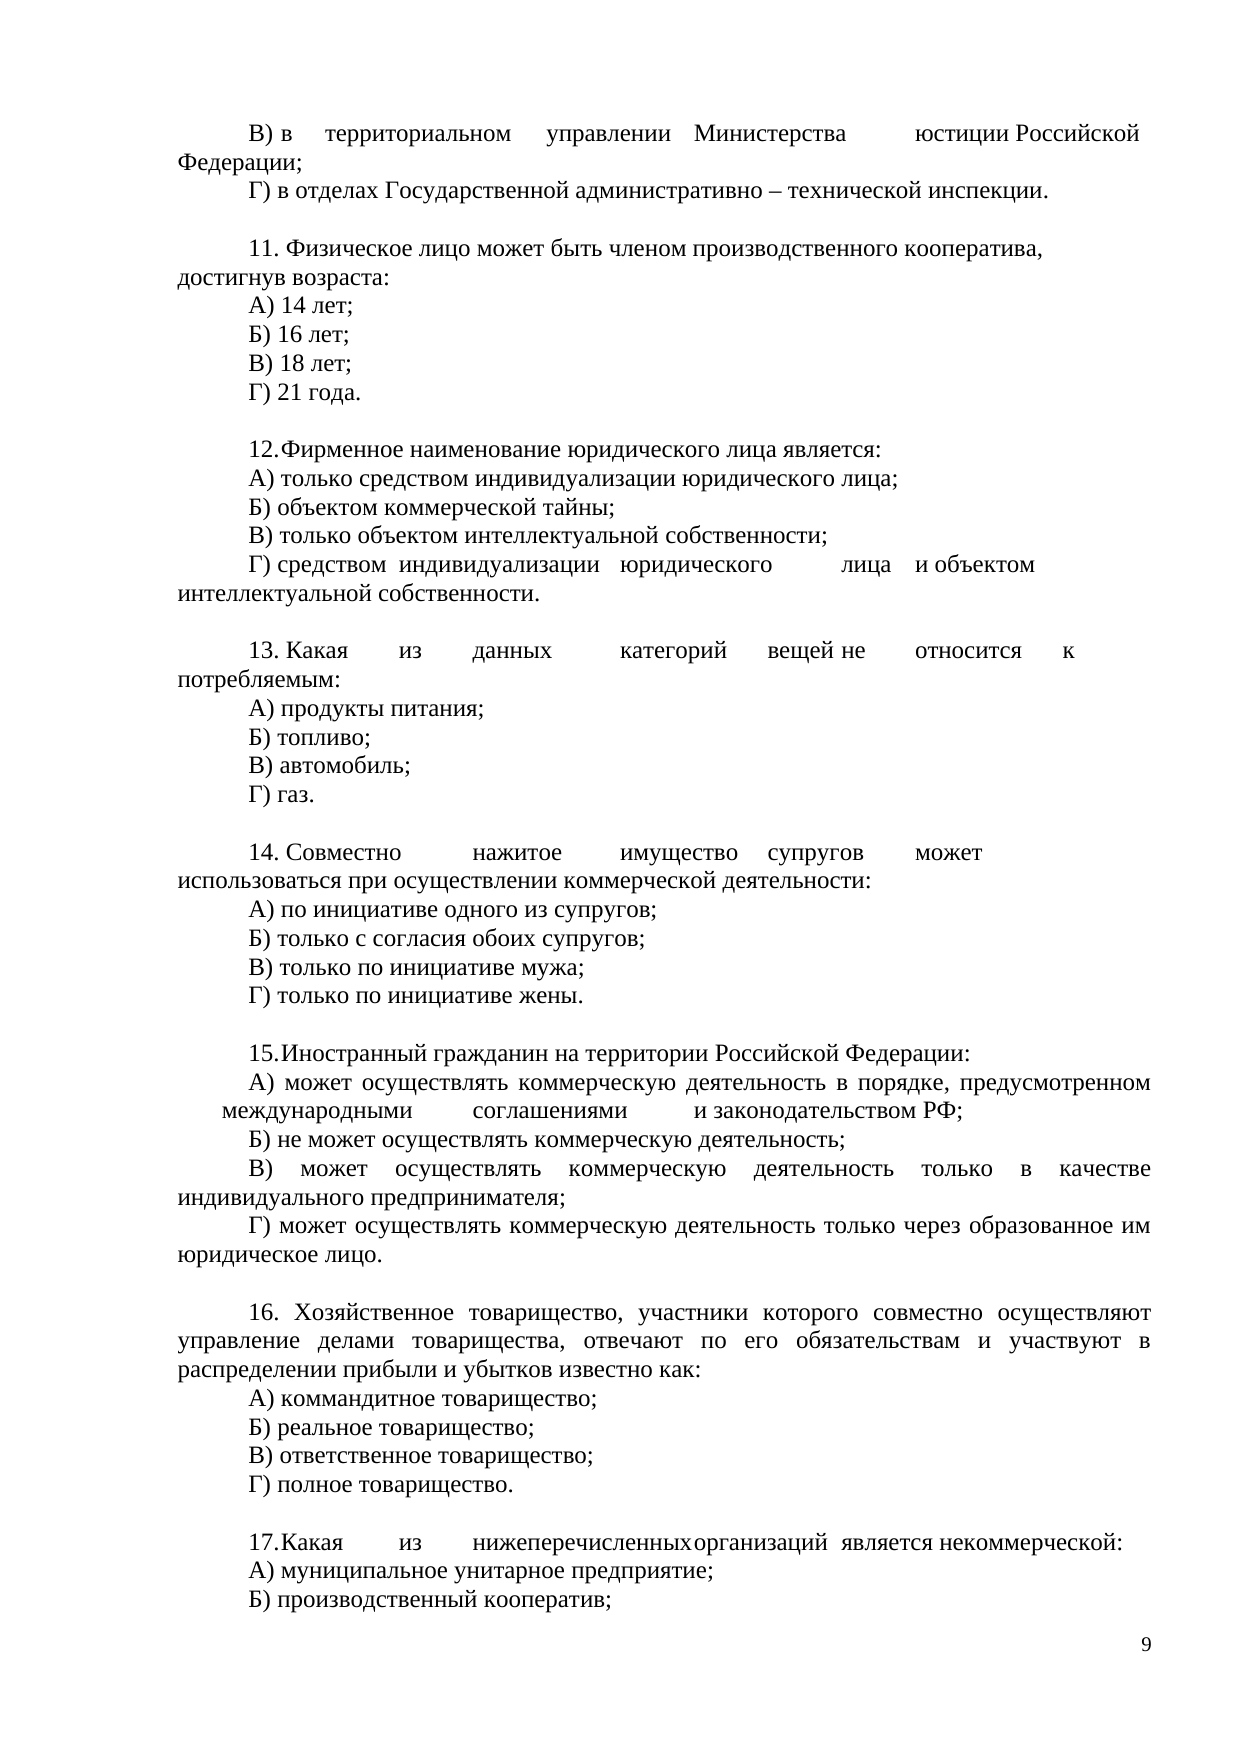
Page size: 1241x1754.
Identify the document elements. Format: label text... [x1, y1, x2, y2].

text Г) может осуществлять коммерческую деятельность только через образованное им юридическое лицо. [177, 1211, 1152, 1268]
text Б) реальное товарищество; [177, 1412, 1152, 1441]
text В) только по инициативе мужа; [177, 952, 1152, 981]
text В) в территориальном управлении Министерства юстиции Российской Федерации; [177, 118, 1152, 176]
text А) может осуществлять коммерческую деятельность в порядке, предусмотренном международными соглашениями и законодательством РФ; [177, 1067, 1152, 1124]
text Б) объектом коммерческой тайны; [177, 492, 1152, 521]
text А) коммандитное товарищество; [177, 1383, 1152, 1412]
text Г) полное товарищество. [177, 1469, 1152, 1498]
text Б) топливо; [177, 722, 1152, 751]
text Г) газ. [177, 779, 1152, 808]
text А) по инициативе одного из супругов; [177, 894, 1152, 923]
text Б) только с согласия обоих супругов; [177, 923, 1152, 952]
text Г) только по инициативе жены. [177, 981, 1152, 1009]
text В) может осуществлять коммерческую деятельность только в качестве индивидуального предпринимателя; [177, 1153, 1152, 1211]
text В) 18 лет; [177, 348, 1152, 377]
text А) продукты питания; [177, 693, 1152, 722]
text 16. Хозяйственное товарищество, участники которого совместно осуществляют управление делами товарищества, отвечают по его обязательствам и участвуют в распределении прибыли и убытков известно как: [177, 1297, 1152, 1383]
text А) муниципальное унитарное предприятие; [177, 1556, 1152, 1584]
text Г) средством индивидуализации юридического лица и объектом интеллектуальной собственности. [177, 549, 1152, 607]
text 11. Физическое лицо может быть членом производственного кооператива, достигнув возраста: [177, 233, 1152, 291]
text Б) 16 лет; [177, 319, 1152, 348]
text 14. Совместно нажитое имущество супругов может использоваться при осуществлении коммерческой деятельности: [177, 837, 1152, 894]
text В) только объектом интеллектуальной собственности; [177, 521, 1152, 549]
text А) только средством индивидуализации юридического лица; [177, 463, 1152, 492]
text 17. Какая из нижеперечисленных организаций является некоммерческой: [177, 1527, 1152, 1556]
text 15. Иностранный гражданин на территории Российской Федерации: [177, 1038, 1152, 1067]
text Б) производственный кооператив; [177, 1584, 1152, 1613]
text Г) 21 года. [177, 377, 1152, 406]
text Г) в отделах Государственной административно – технической инспекции. [177, 176, 1152, 204]
text 13. Какая из данных категорий вещей не относится к потребляемым: [177, 636, 1152, 693]
text В) автомобиль; [177, 751, 1152, 779]
text В) ответственное товарищество; [177, 1441, 1152, 1469]
text А) 14 лет; [177, 291, 1152, 319]
text Б) не может осуществлять коммерческую деятельность; [177, 1124, 1152, 1153]
text 12. Фирменное наименование юридического лица является: [177, 434, 1152, 463]
